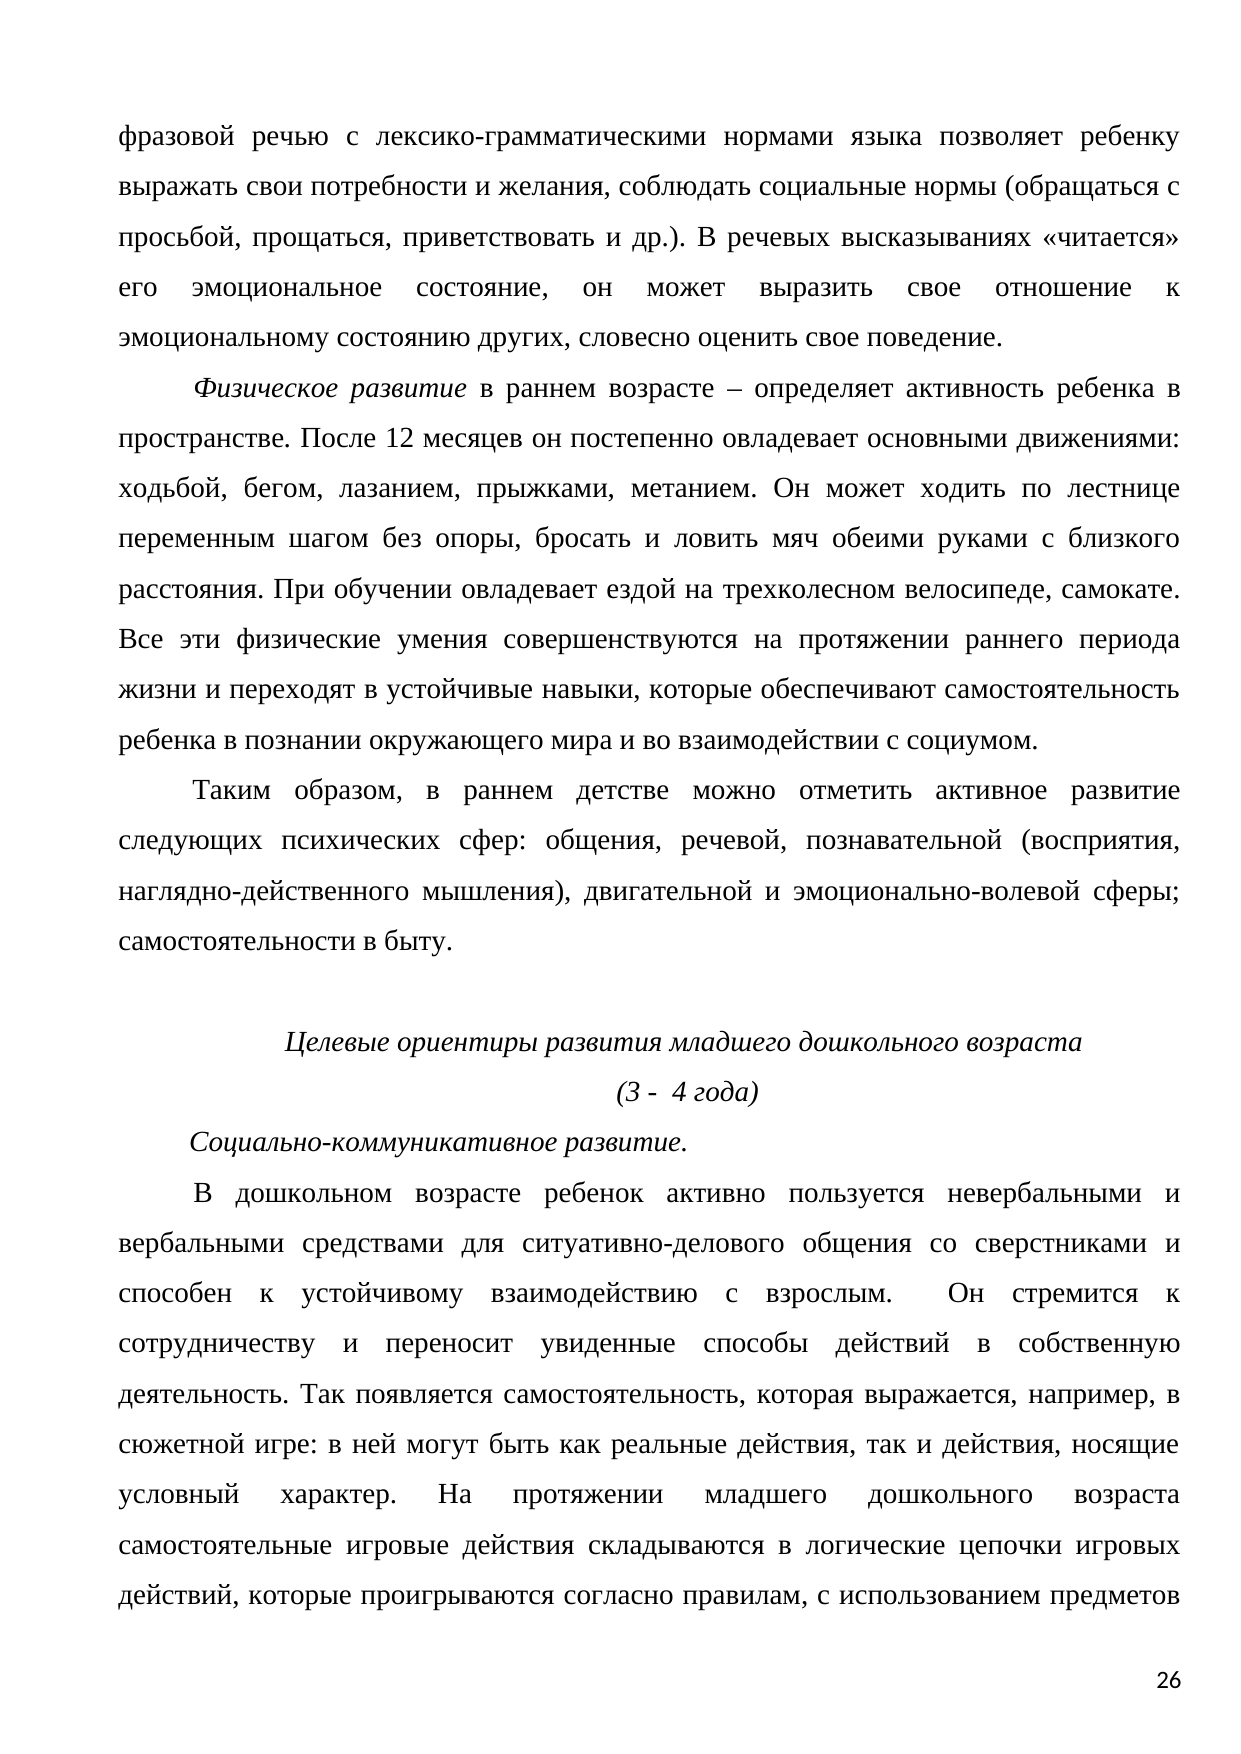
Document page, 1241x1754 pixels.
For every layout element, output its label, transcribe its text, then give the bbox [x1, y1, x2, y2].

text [118, 1175, 1181, 1611]
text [118, 118, 1181, 353]
text Физическое развитие в раннем возрасте – определяет активность ребенка в пространстве. После 12 месяцев он постепенно овладевает основными движениями: ходьбой, бегом, лазанием, прыжками, метанием. Он может ходить по лестнице переменным шагом без опоры, бросать и ловить мяч обеими руками с близкого расстояния. При обучении овладевает ездой на трехколесном велосипеде, самокате. Все эти физические умения совершенствуются на протяжении раннего периода жизни и переходят в устойчивые навыки, которые обеспечивают самостоятельность ребенка в познании окружающего мира и во взаимодействии с социумом. [118, 370, 1181, 755]
text Социально-коммуникативное развитие. [189, 1124, 1181, 1158]
text (3 - 4 года) [118, 1074, 1181, 1108]
text Таким образом, в раннем детстве можно отметить активное развитие следующих психических сфер: общения, речевой, познавательной (восприятия, наглядно-действенного мышления), двигательной и эмоционально-волевой сферы; самостоятельности в быту. [118, 772, 1181, 957]
text Целевые ориентиры развития младшего дошкольного возраста [118, 1024, 1181, 1057]
